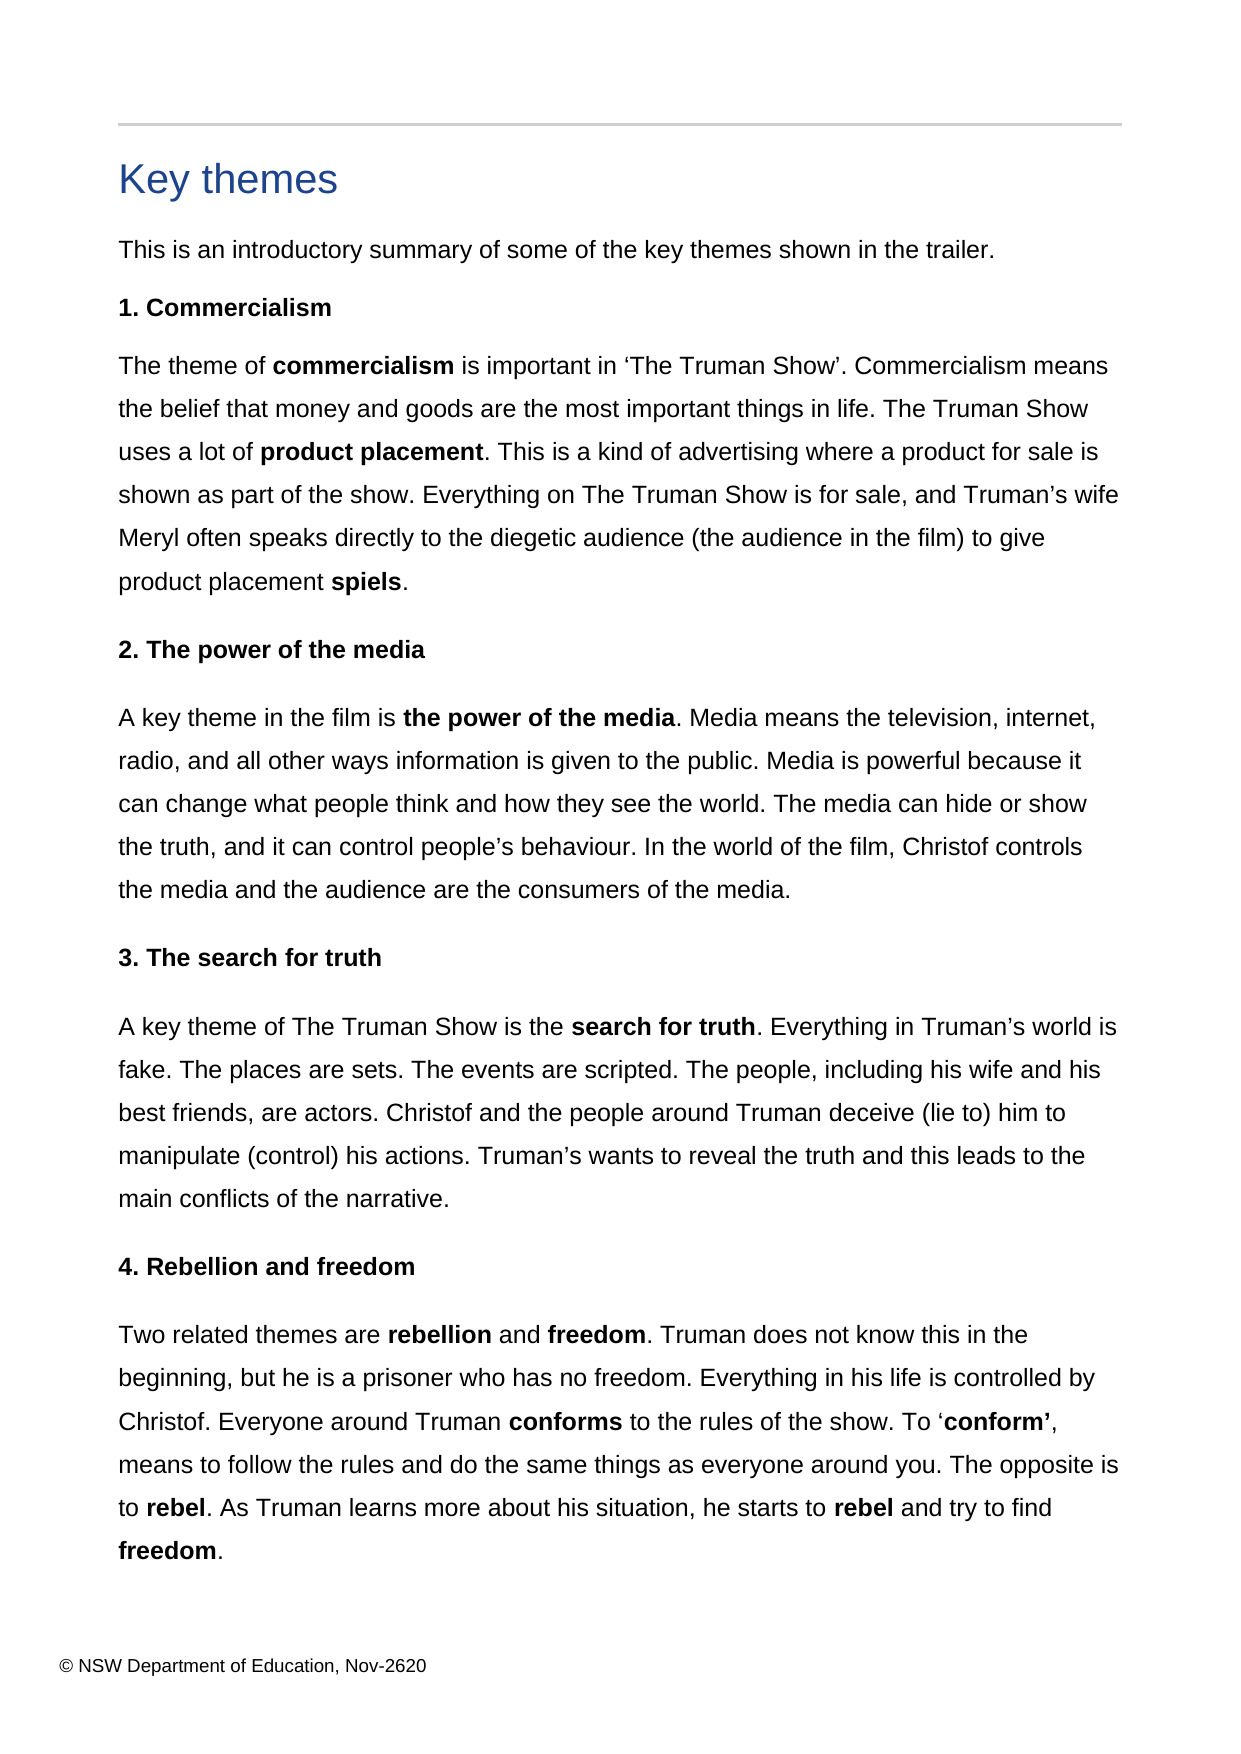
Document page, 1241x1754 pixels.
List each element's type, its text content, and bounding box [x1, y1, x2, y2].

text 4. Rebellion and freedom [118, 1252, 1122, 1281]
text 1. Commercialism [118, 293, 1122, 322]
text This is an introductory summary of some of the key themes shown in the trailer. [118, 235, 1122, 264]
text The theme of commercialism is important in ‘The Truman Show’. Commercialism means the belief that money and goods are the most important things in life. The Truman Show uses a lot of product placement. This is a kind of advertising where a product for sale is shown as part of the show. Everything on The Truman Show is for sale, and Truman’s wife Meryl often speaks directly to the diegetic audience (the audience in the film) to give product placement spiels. [118, 351, 1122, 595]
text A key theme of The Truman Show is the search for truth. Everything in Truman’s world is fake. The places are sets. The events are scripted. The people, including his wife and his best friends, are actors. Christof and the people around Truman deceive (lie to) him to manipulate (control) his actions. Truman’s wants to reveal the truth and this leads to the main conflicts of the narrative. [118, 1012, 1122, 1213]
subtitle Key themes [118, 155, 1122, 203]
text Two related themes are rebellion and freedom. Truman does not know this in the beginning, but he is a prisoner who has no freedom. Everything in his life is controlled by Christof. Everyone around Truman conforms to the rules of the show. To ‘conform’, means to follow the rules and do the same things as everyone around you. The opposite is to rebel. As Truman learns more about his situation, he starts to rebel and try to find freedom. [118, 1320, 1122, 1565]
text A key theme in the film is the power of the media. Media means the television, internet, radio, and all other ways information is given to the public. Media is powerful because it can change what people think and how they see the world. The media can hide or show the truth, and it can control people’s behaviour. In the world of the film, Christof controls the media and the audience are the consumers of the media. [118, 703, 1122, 904]
text 3. The search for truth [118, 943, 1122, 972]
text 2. The power of the media [118, 635, 1122, 663]
